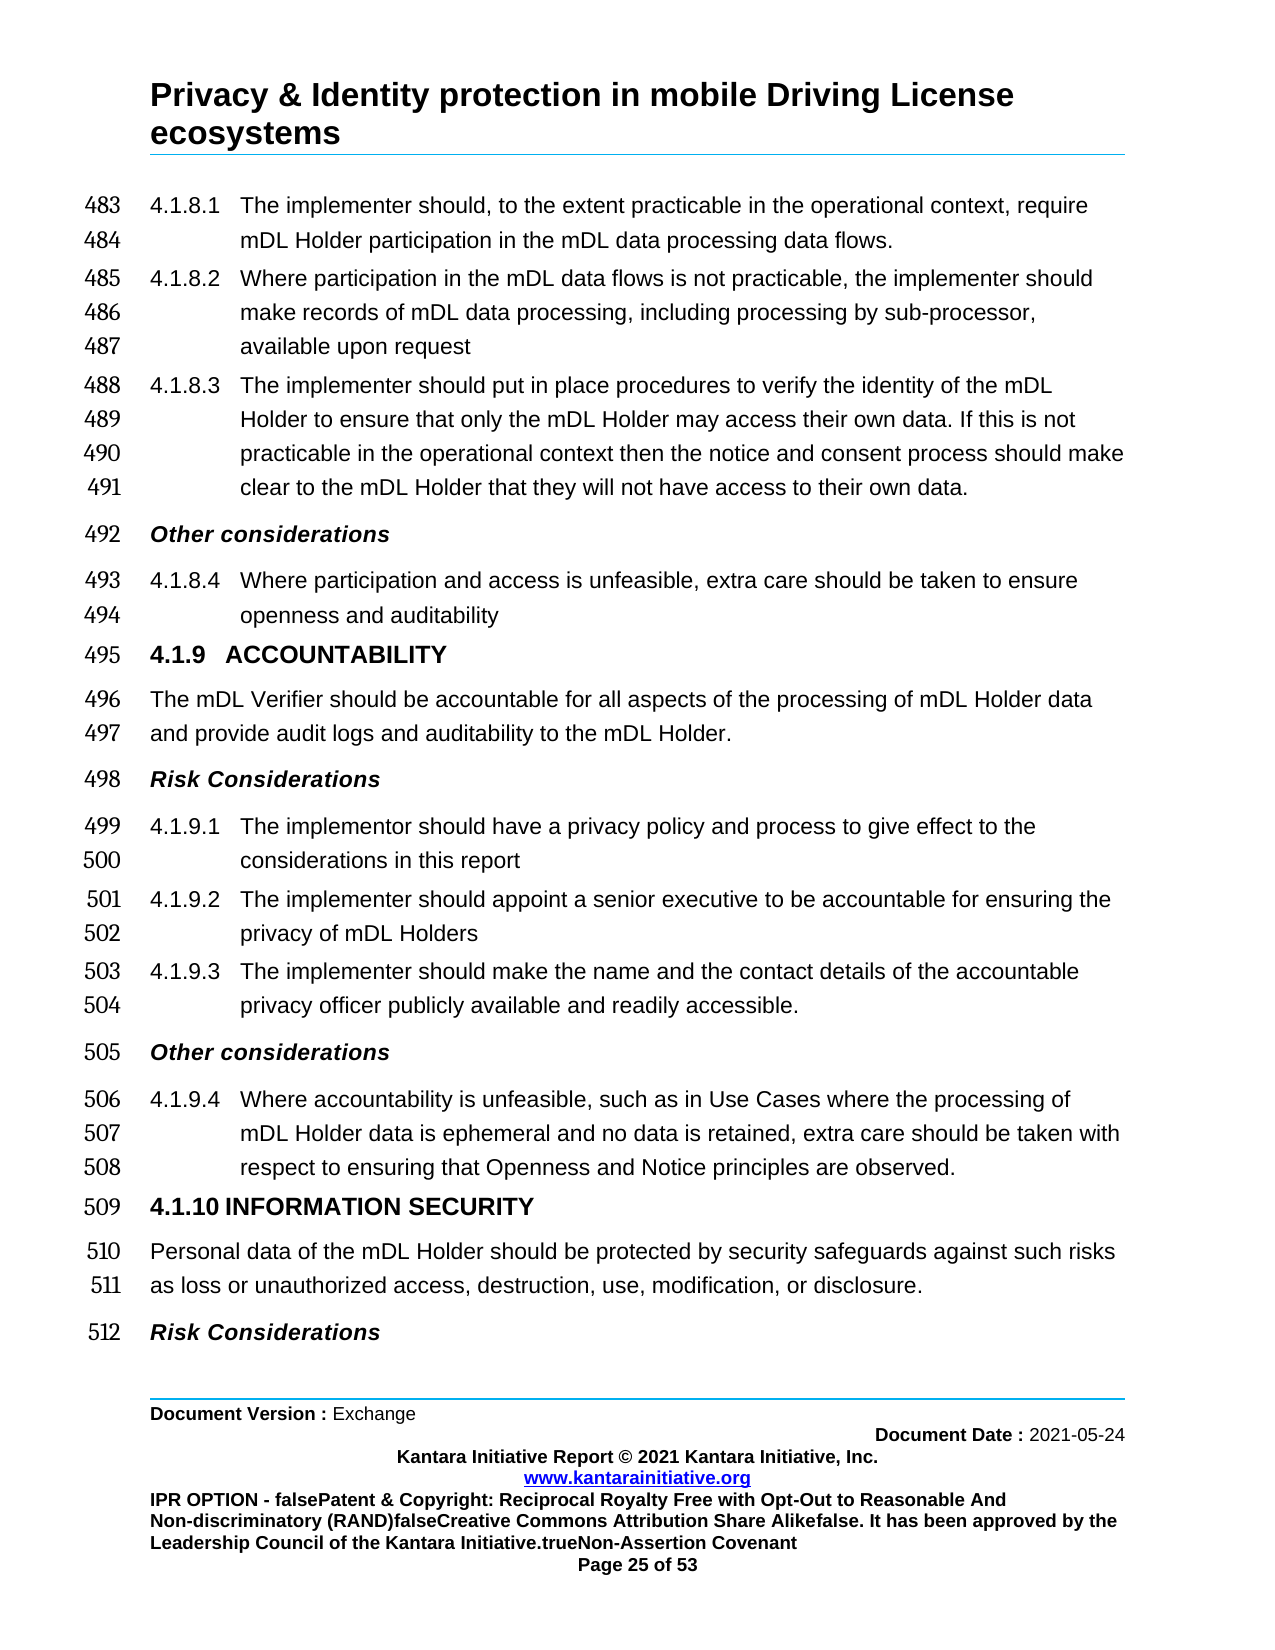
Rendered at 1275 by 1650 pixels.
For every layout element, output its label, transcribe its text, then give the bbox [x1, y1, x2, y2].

text Where participation in the mDL data flows is not practicable, the implementer should make records of mDL data processing, including processing by sub-processor, available upon request [150, 265, 1125, 360]
text Risk Considerations [150, 1318, 1125, 1345]
text Risk Considerations [150, 766, 1125, 793]
subtitle Information Security [150, 1192, 1125, 1221]
text Where accountability is unfeasible, such as in Use Cases where the processing of mDL Holder data is ephemeral and no data is retained, extra care should be taken with respect to ensuring that Openness and Notice principles are observed. [150, 1086, 1125, 1180]
text The mDL Verifier should be accountable for all aspects of the processing of mDL Holder data and provide audit logs and auditability to the mDL Holder. [150, 686, 1125, 746]
text Personal data of the mDL Holder should be protected by security safeguards against such risks as loss or unauthorized access, destruction, use, modification, or disclosure. [150, 1238, 1125, 1298]
text The implementer should put in place procedures to verify the identity of the mDL Holder to ensure that only the mDL Holder may access their own data. If this is not practicable in the operational context then the notice and consent process should make clear to the mDL Holder that they will not have access to their own data. [150, 372, 1125, 501]
text Other considerations [150, 1039, 1125, 1065]
text The implementer should appoint a senior executive to be accountable for ensuring the privacy of mDL Holders [150, 886, 1125, 946]
text The implementor should have a privacy policy and process to give effect to the considerations in this report [150, 813, 1125, 873]
subtitle Accountability [150, 640, 1125, 669]
text The implementer should make the name and the contact details of the accountable privacy officer publicly available and readily accessible. [150, 958, 1125, 1018]
text Other considerations [150, 521, 1125, 547]
text The implementer should, to the extent practicable in the operational context, require mDL Holder participation in the mDL data processing data flows. [150, 192, 1125, 253]
text Where participation and access is unfeasible, extra care should be taken to ensure openness and auditability [150, 567, 1125, 628]
